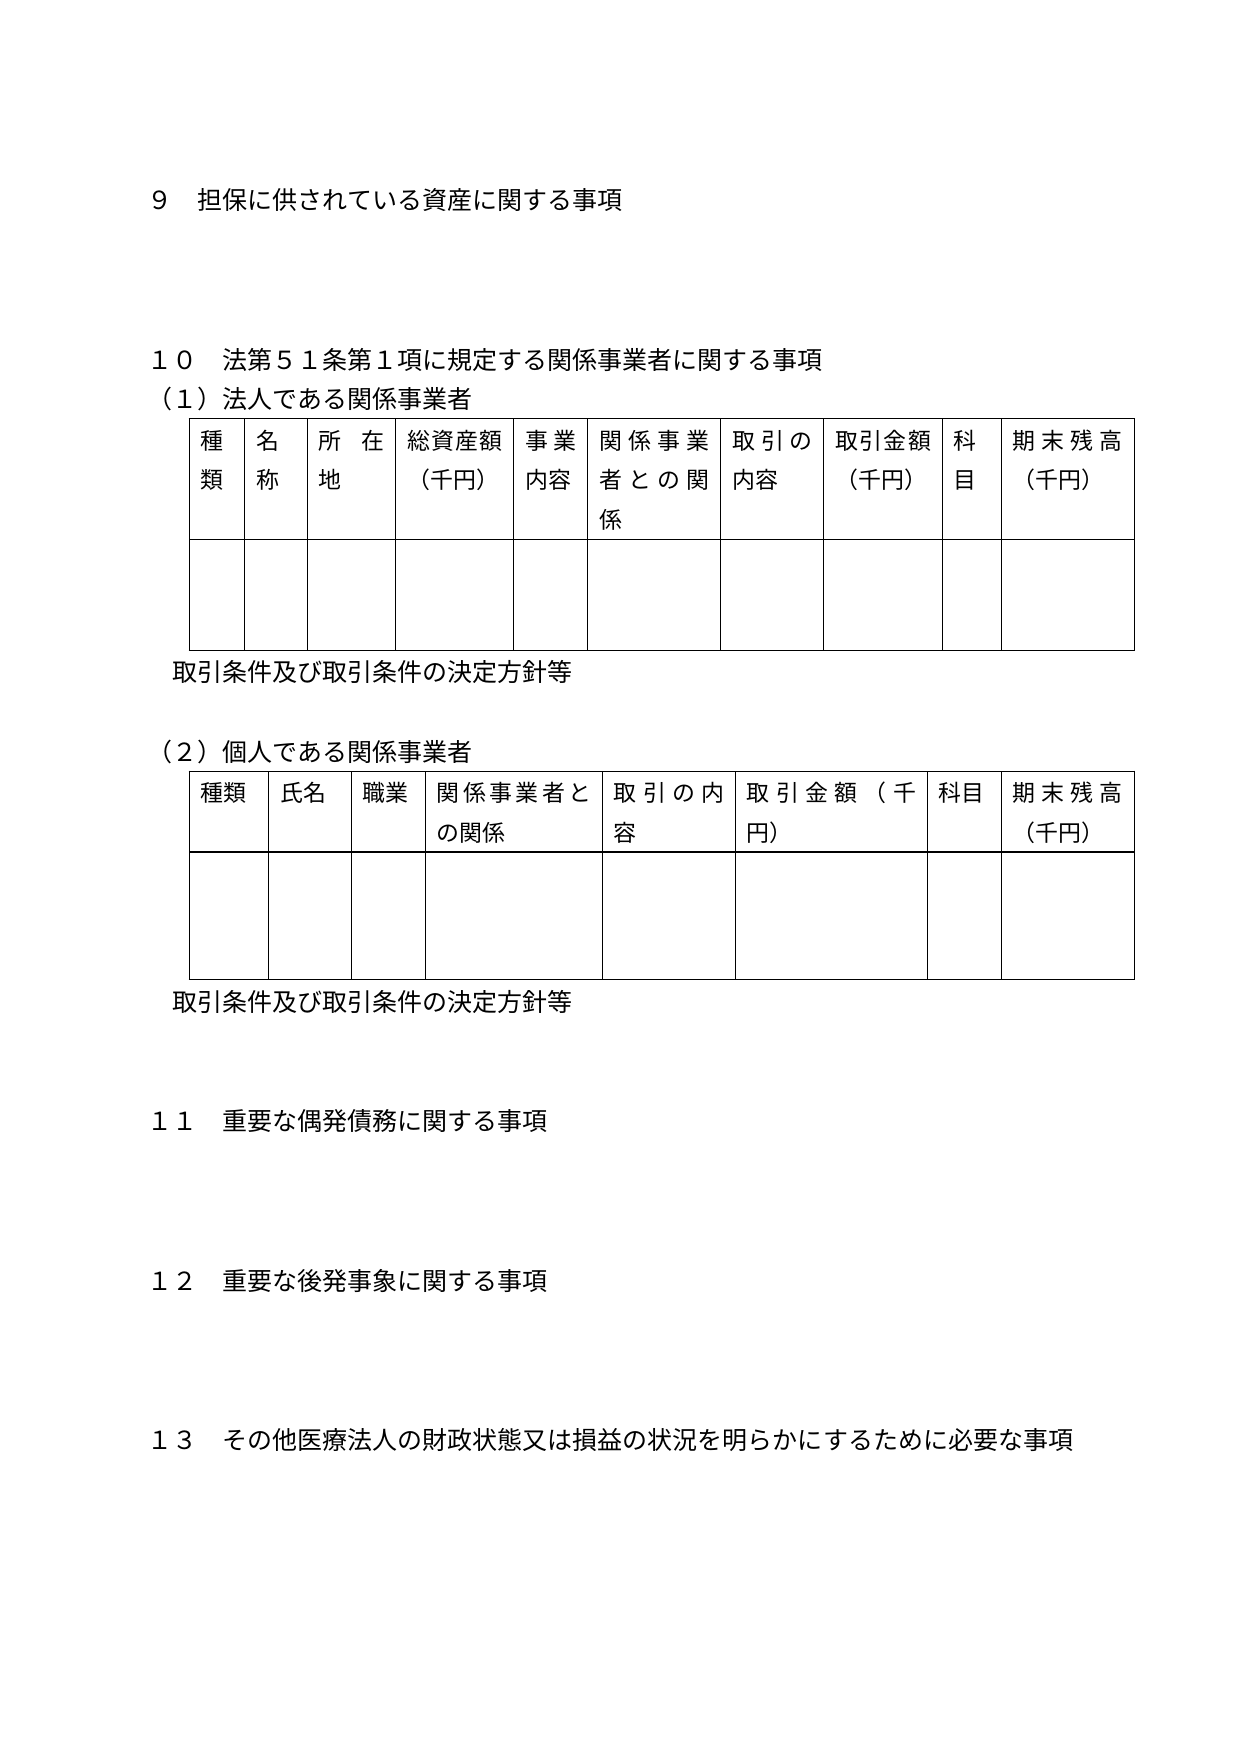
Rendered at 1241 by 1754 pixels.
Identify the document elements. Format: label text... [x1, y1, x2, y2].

text ９ 担保に供されている資産に関する事項 [148, 179, 1092, 219]
table_header 科目 [943, 419, 1001, 539]
table_cell [396, 540, 513, 650]
text （１）法人である関係事業者 [148, 378, 1092, 418]
text １０ 法第５１条第１項に規定する関係事業者に関する事項 [148, 338, 1092, 378]
table_header 取引の内容 [721, 419, 823, 539]
table_cell [588, 540, 720, 650]
table_cell [269, 853, 351, 979]
table_header 氏名 [269, 772, 351, 851]
table_header 種類 [190, 419, 244, 539]
table_cell [603, 853, 735, 979]
table_header 関係事業者との関係 [426, 772, 602, 851]
table_header 取引金額（千円） [824, 419, 942, 539]
table_cell [1002, 853, 1134, 979]
text １２ 重要な後発事象に関する事項 [148, 1259, 1092, 1299]
table_header 事業内容 [514, 419, 587, 539]
table_header 期末残高（千円） [1002, 772, 1134, 851]
table_cell [721, 540, 823, 650]
table_cell [190, 540, 244, 650]
text １１ 重要な偶発債務に関する事項 [148, 1100, 1092, 1140]
text （２）個人である関係事業者 [148, 731, 1092, 771]
table_header 科目 [928, 772, 1001, 851]
table_cell [824, 540, 942, 650]
text 取引条件及び取引条件の決定方針等 [148, 980, 1092, 1020]
table_header 職業 [352, 772, 425, 851]
table_cell [245, 540, 307, 650]
table_cell [426, 853, 602, 979]
table_header 関係事業者との関係 [588, 419, 720, 539]
table_header 取引金額（千円） [736, 772, 927, 851]
table_header 取引の内容 [603, 772, 735, 851]
table_cell [190, 853, 268, 979]
text 取引条件及び取引条件の決定方針等 [148, 651, 1092, 691]
table_cell [514, 540, 587, 650]
table_header 総資産額（千円） [396, 419, 513, 539]
table_cell [1002, 540, 1134, 650]
table_cell [736, 853, 927, 979]
table_header 所在地 [308, 419, 395, 539]
table_cell [308, 540, 395, 650]
table_cell [928, 853, 1001, 979]
table_header 名称 [245, 419, 307, 539]
text １３ その他医療法人の財政状態又は損益の状況を明らかにするために必要な事項 [148, 1419, 1092, 1459]
table_cell [352, 853, 425, 979]
table_header 種類 [190, 772, 268, 851]
table_header 期末残高（千円） [1002, 419, 1134, 539]
table_cell [943, 540, 1001, 650]
